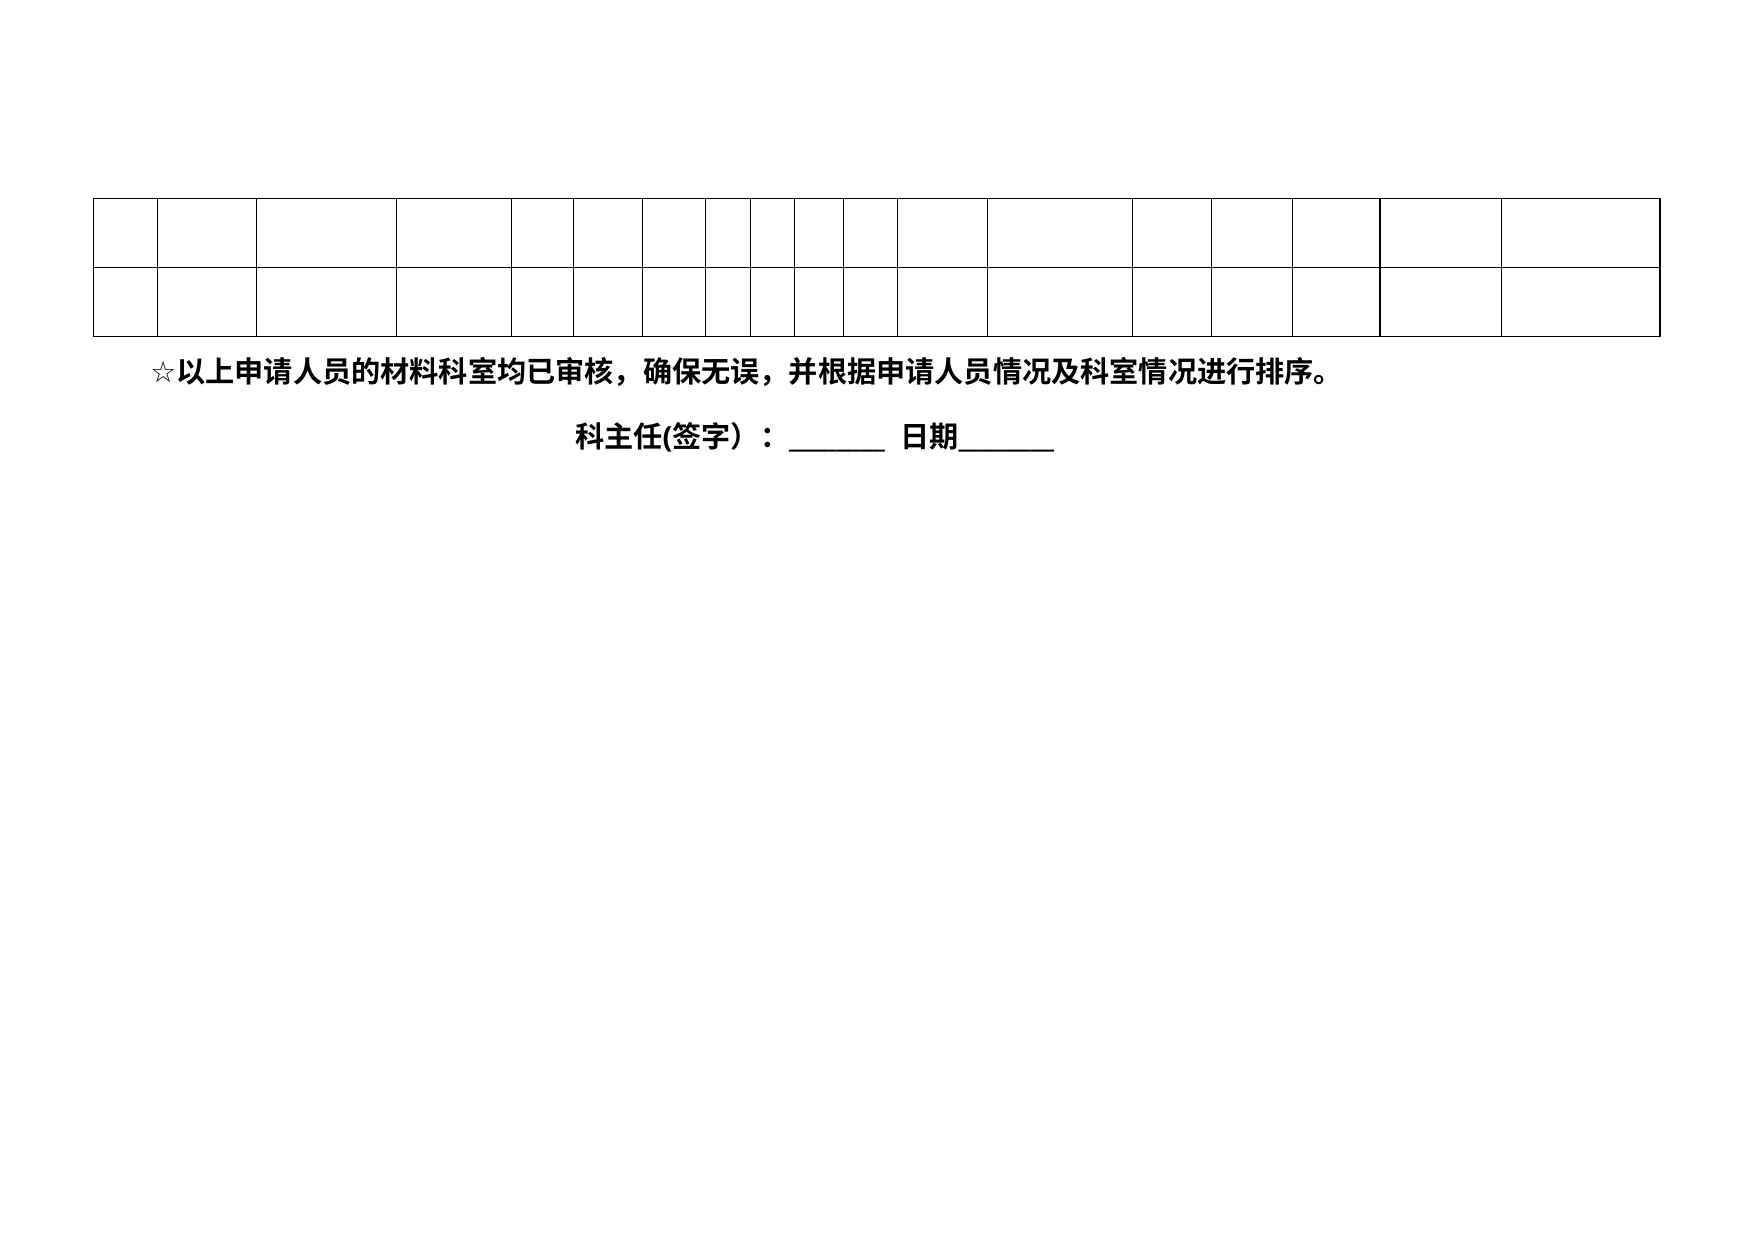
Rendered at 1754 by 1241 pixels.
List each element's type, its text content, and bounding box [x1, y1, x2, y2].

table_cell [643, 268, 705, 336]
table_cell [1212, 199, 1292, 267]
table_cell [1212, 268, 1292, 336]
table_cell [751, 199, 794, 267]
table_cell [1381, 268, 1501, 336]
table_cell [988, 268, 1132, 336]
table_cell [158, 199, 256, 267]
table_cell [898, 199, 987, 267]
table_cell [795, 268, 843, 336]
table_cell [512, 268, 573, 336]
table_cell [158, 268, 256, 336]
table_cell [898, 268, 987, 336]
table_cell [643, 199, 705, 267]
table_cell [94, 199, 157, 267]
text 科主任(签字）：________ 日期________ [150, 402, 1604, 467]
table_cell [988, 199, 1132, 267]
table_cell [1133, 268, 1211, 336]
table_cell [397, 199, 511, 267]
table_cell [751, 268, 794, 336]
table_cell [512, 199, 573, 267]
table_cell [574, 268, 642, 336]
table_cell [844, 199, 897, 267]
table_cell [706, 268, 750, 336]
table_cell [94, 268, 157, 336]
table_cell [795, 199, 843, 267]
table_cell [257, 268, 396, 336]
table_cell [1381, 199, 1501, 267]
table_cell [1293, 268, 1379, 336]
table_cell [1293, 199, 1379, 267]
text ☆以上申请人员的材料科室均已审核，确保无误，并根据申请人员情况及科室情况进行排序。 [150, 337, 1604, 402]
table_cell [1502, 268, 1659, 336]
table_cell [1133, 199, 1211, 267]
table_cell [844, 268, 897, 336]
table_cell [706, 199, 750, 267]
table_cell [574, 199, 642, 267]
table_cell [397, 268, 511, 336]
table_cell [257, 199, 396, 267]
table_cell [1502, 199, 1659, 267]
